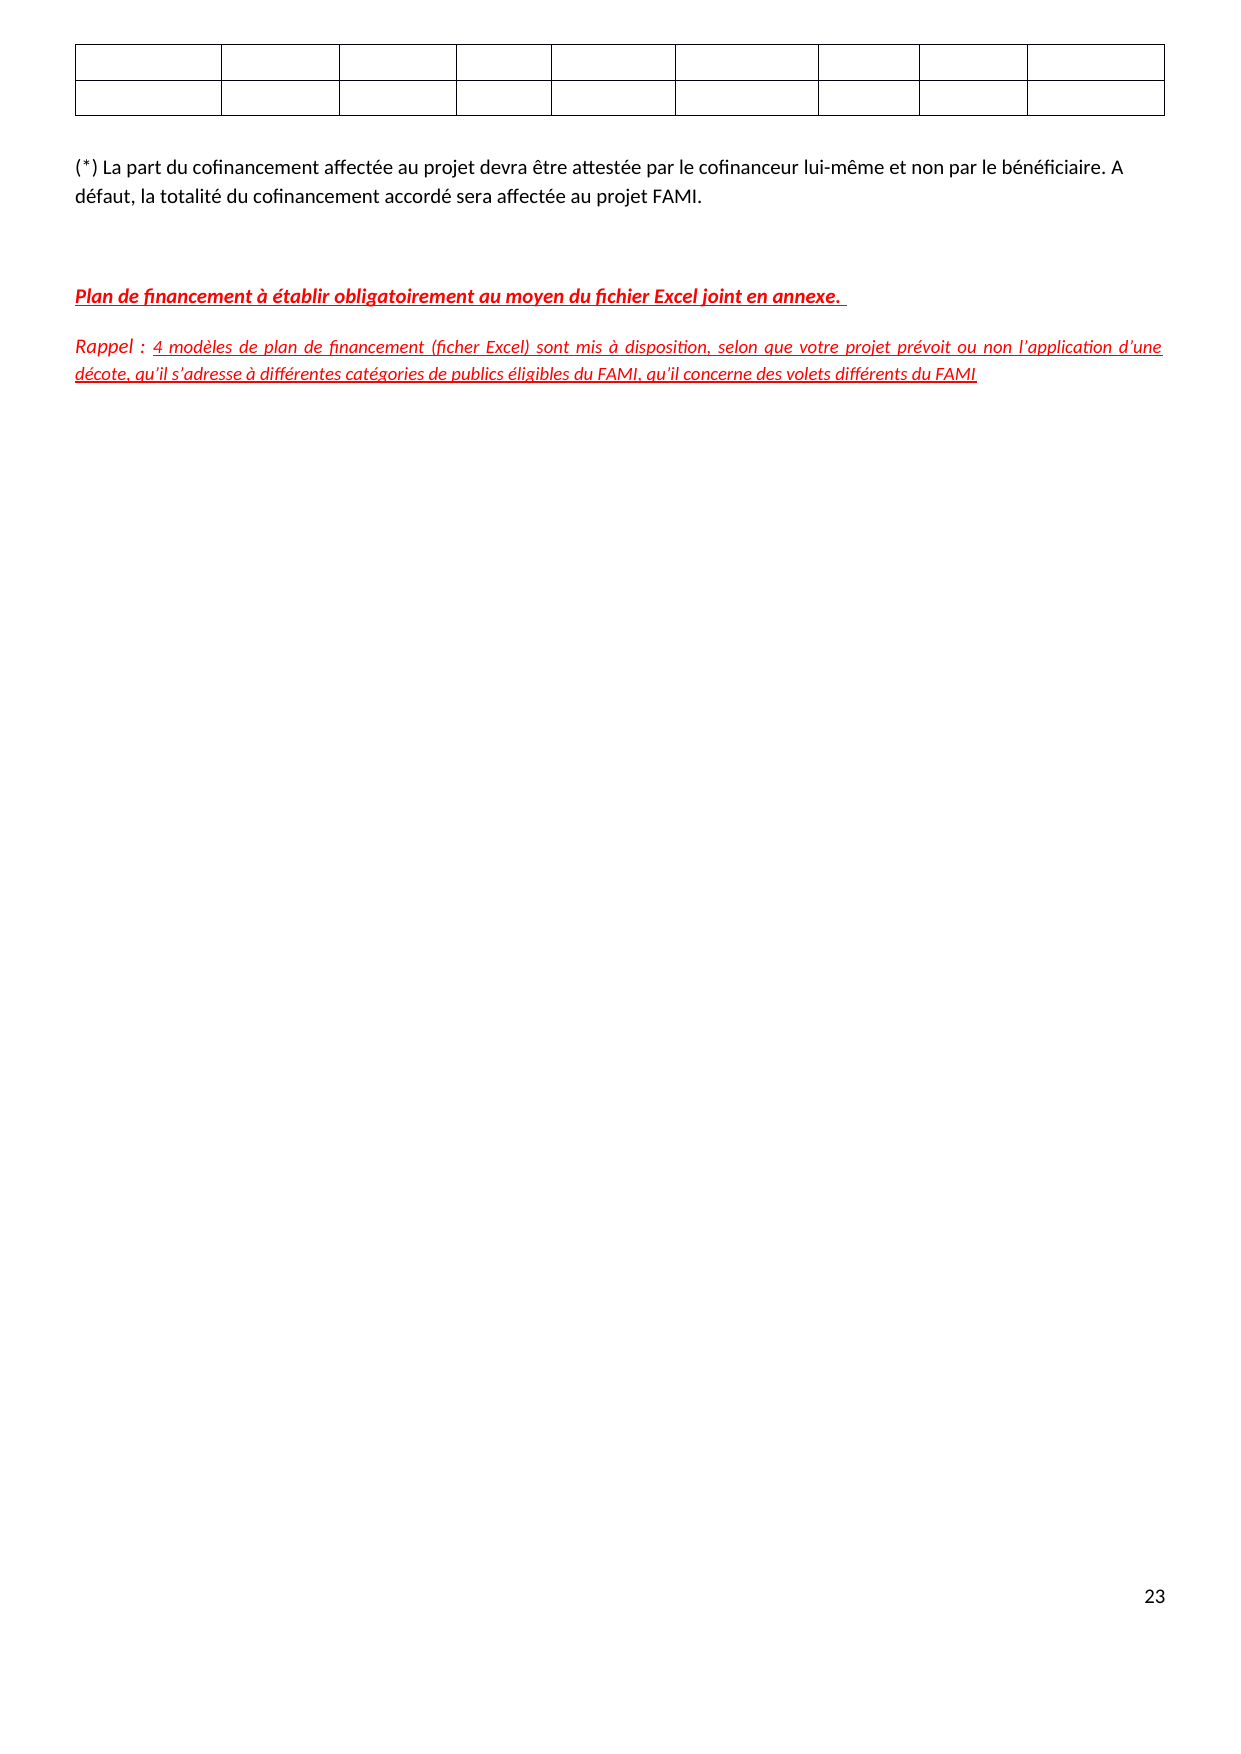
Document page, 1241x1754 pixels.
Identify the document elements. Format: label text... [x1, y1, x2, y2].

table_cell [819, 45, 919, 80]
table_cell [552, 81, 675, 115]
table_cell [222, 81, 339, 115]
table_cell [222, 45, 339, 80]
table_cell [819, 81, 919, 115]
table_cell [552, 45, 675, 80]
table_cell [920, 45, 1027, 80]
text Rappel : 4 modèles de plan de financement (ficher Excel) sont mis à disposition, selon que votre projet prévoit ou non l’application d’une décote, qu’il s’adresse à différentes catégories de publics éligibles du FAMI, qu’il concerne des volets différents du FAMI [75, 333, 1165, 385]
table_cell [457, 81, 551, 115]
table_cell [340, 81, 456, 115]
text Plan de financement à établir obligatoirement au moyen du fichier Excel joint en annexe. [75, 283, 1165, 308]
table_cell [920, 81, 1027, 115]
table_cell [1028, 81, 1164, 115]
table_cell [76, 81, 221, 115]
text (*) La part du cofinancement affectée au projet devra être attestée par le cofinanceur lui-même et non par le bénéficiaire. A défaut, la totalité du cofinancement accordé sera affectée au projet FAMI. [75, 154, 1165, 208]
table_cell [457, 45, 551, 80]
table_cell [676, 45, 818, 80]
table_cell [1028, 45, 1164, 80]
table_cell [676, 81, 818, 115]
table_cell [340, 45, 456, 80]
table_cell [76, 45, 221, 80]
